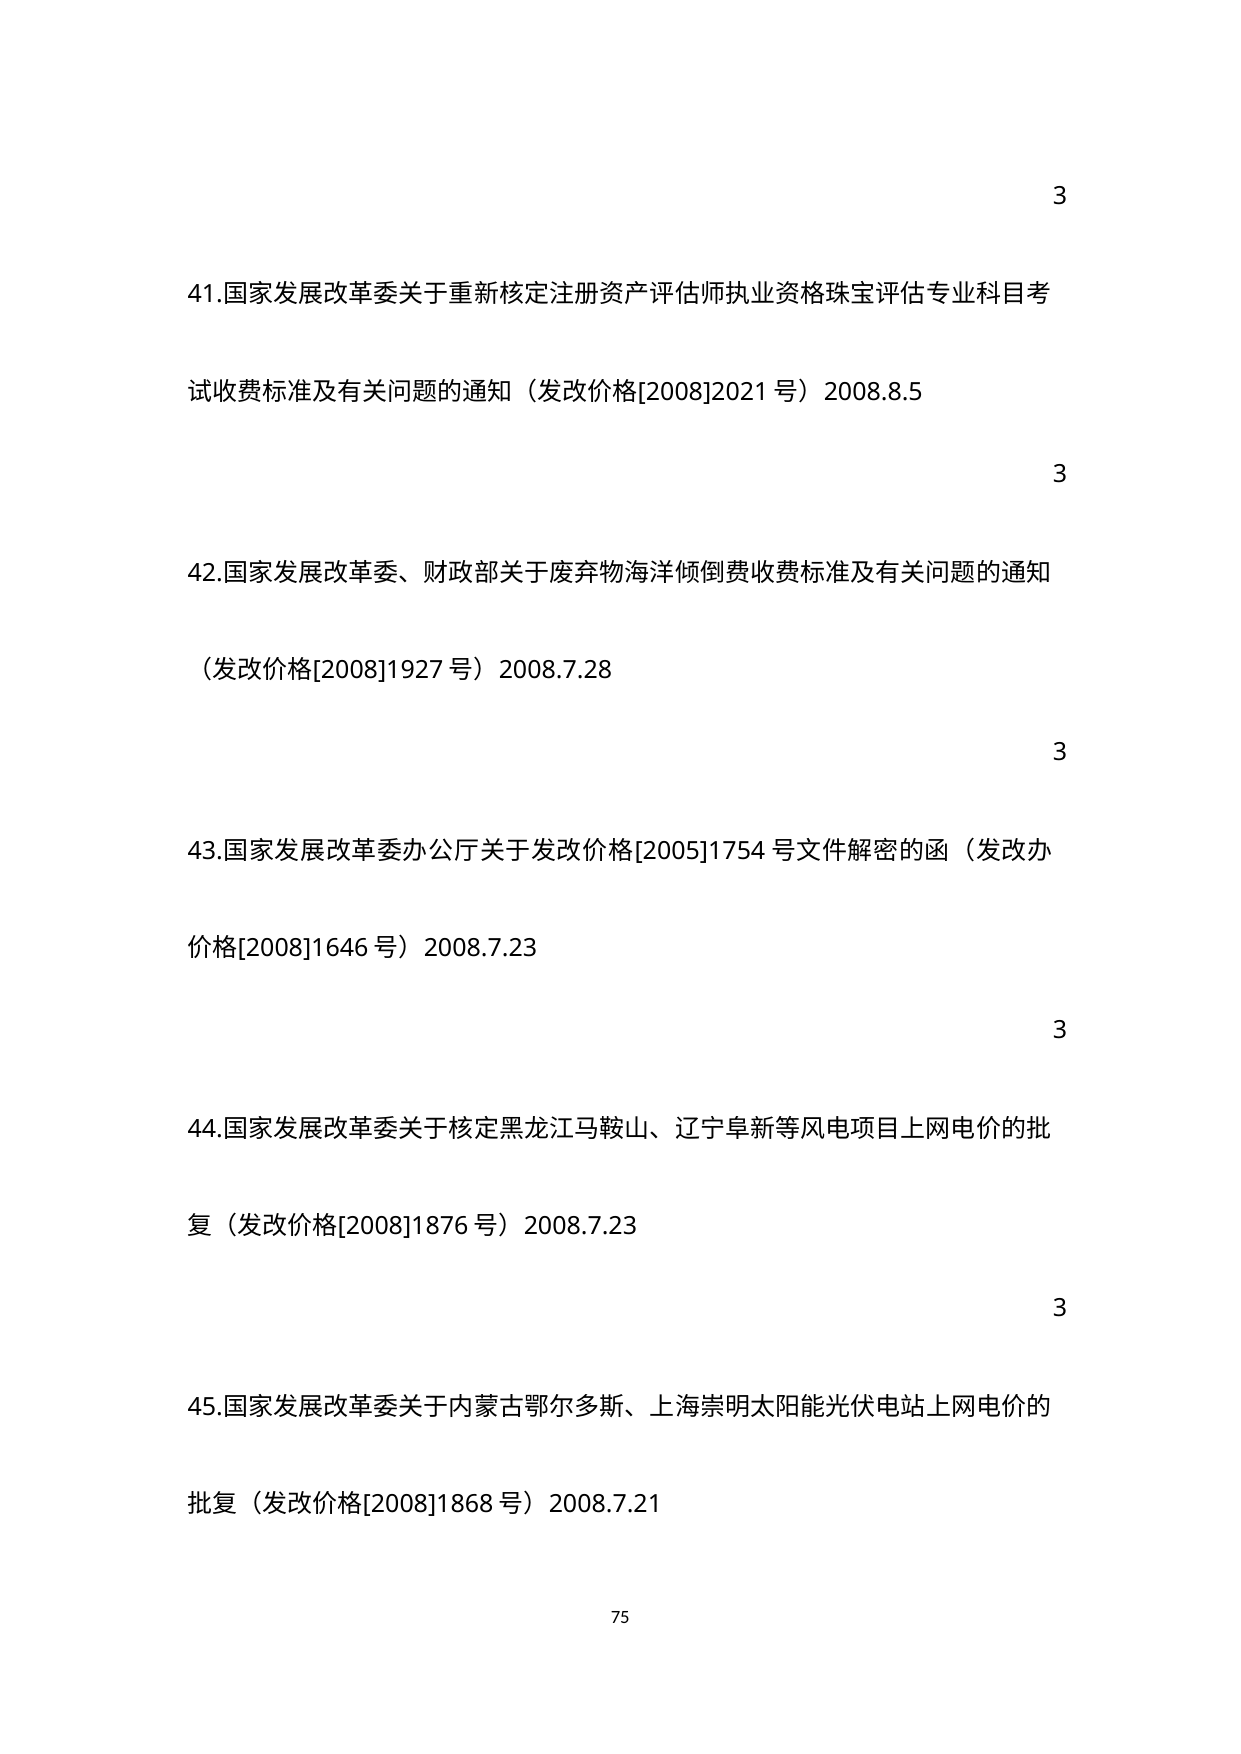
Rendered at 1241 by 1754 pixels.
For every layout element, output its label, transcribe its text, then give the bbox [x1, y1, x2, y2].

text 343.国家发展改革委办公厅关于发改价格[2005]1754号文件解密的函（发改办价格[2008]1646号）2008.7.23 [187, 718, 1053, 978]
text 342.国家发展改革委、财政部关于废弃物海洋倾倒费收费标准及有关问题的通知（发改价格[2008]1927号）2008.7.28 [187, 440, 1053, 700]
text 345.国家发展改革委关于内蒙古鄂尔多斯、上海崇明太阳能光伏电站上网电价的批复（发改价格[2008]1868号）2008.7.21 [187, 1274, 1053, 1534]
text 344.国家发展改革委关于核定黑龙江马鞍山、辽宁阜新等风电项目上网电价的批复（发改价格[2008]1876号）2008.7.23 [187, 996, 1053, 1256]
text 341.国家发展改革委关于重新核定注册资产评估师执业资格珠宝评估专业科目考试收费标准及有关问题的通知（发改价格[2008]2021号）2008.8.5 [187, 162, 1053, 422]
